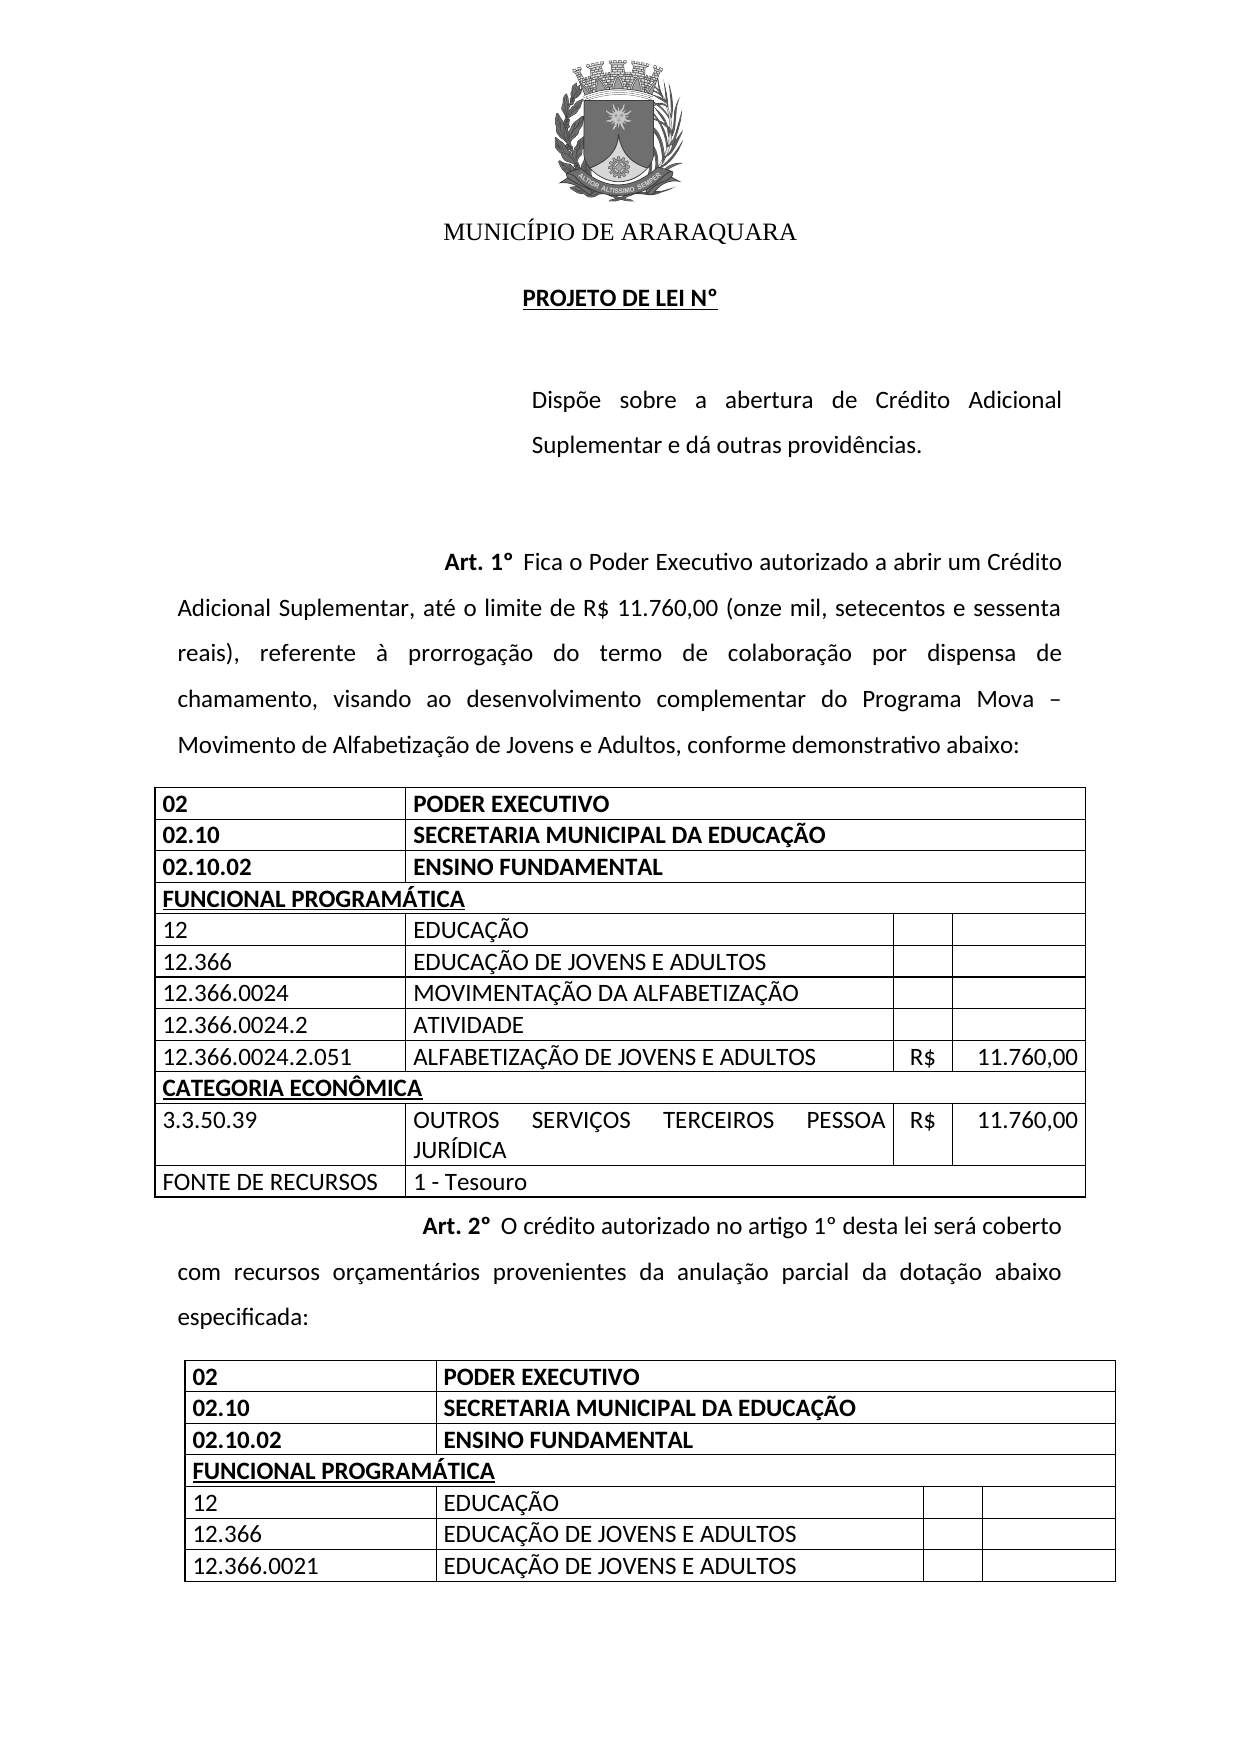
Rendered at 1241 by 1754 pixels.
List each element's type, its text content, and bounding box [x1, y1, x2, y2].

table_cell EDUCAÇÃO DE JOVENS E ADULTOS [437, 1550, 923, 1581]
table_cell [983, 1487, 1115, 1517]
table_cell [953, 946, 1085, 976]
table_cell ENSINO FUNDAMENTAL [406, 851, 1085, 882]
table_cell ALFABETIZAÇÃO DE JOVENS E ADULTOS [406, 1041, 893, 1071]
table_cell [894, 946, 952, 976]
table_cell 12.366 [156, 946, 405, 976]
text Dispõe sobre a abertura de Crédito Adicional Suplementar e dá outras providências. [532, 384, 1063, 460]
table_cell 12.366.0024.2.051 [156, 1041, 405, 1071]
table_header PODER EXECUTIVO [406, 788, 1085, 819]
table_cell MOVIMENTAÇÃO DA ALFABETIZAÇÃO [406, 978, 893, 1008]
table_cell [894, 914, 952, 945]
table_cell [924, 1487, 982, 1517]
table_cell [894, 1009, 952, 1039]
table_cell 02.10 [156, 820, 405, 850]
table_cell 12.366.0024 [156, 978, 405, 1008]
table_cell FUNCIONAL PROGRAMÁTICA [186, 1455, 1115, 1486]
table_cell EDUCAÇÃO DE JOVENS E ADULTOS [406, 946, 893, 976]
table_cell [894, 978, 952, 1008]
table_cell EDUCAÇÃO DE JOVENS E ADULTOS [437, 1519, 923, 1549]
table_cell R$ [894, 1041, 952, 1071]
table_cell 12.366 [186, 1519, 436, 1549]
table_cell FONTE DE RECURSOS [156, 1166, 405, 1196]
table_cell 12 [156, 914, 405, 945]
table_cell 11.760,00 [953, 1104, 1085, 1165]
table_header 02 [186, 1361, 436, 1391]
text Art. 2º O crédito autorizado no artigo 1º desta lei será coberto com recursos orçamentários provenientes da anulação parcial da dotação abaixo especificada: [177, 1210, 1063, 1332]
table_cell 12 [186, 1487, 436, 1517]
table_cell 12.366.0024.2 [156, 1009, 405, 1039]
table_cell [953, 1009, 1085, 1039]
table_header 02 [156, 788, 405, 819]
table_cell 1 - Tesouro [406, 1166, 1085, 1196]
table_cell [983, 1519, 1115, 1549]
table_cell [924, 1550, 982, 1581]
table_cell EDUCAÇÃO [406, 914, 893, 945]
table_cell FUNCIONAL PROGRAMÁTICA [156, 883, 1085, 913]
table_cell [953, 914, 1085, 945]
table_header PODER EXECUTIVO [437, 1361, 1115, 1391]
table_cell [924, 1519, 982, 1549]
table_cell [983, 1550, 1115, 1581]
text Art. 1º Fica o Poder Executivo autorizado a abrir um Crédito Adicional Suplementar, até o limite de R$ 11.760,00 (onze mil, setecentos e sessenta reais), referente à prorrogação do termo de colaboração por dispensa de chamamento, visando ao desenvolvimento complementar do Programa Mova – Movimento de Alfabetização de Jovens e Adultos, conforme demonstrativo abaixo: [102, 546, 1063, 759]
table_cell 02.10.02 [186, 1424, 436, 1454]
table_cell ENSINO FUNDAMENTAL [437, 1424, 1115, 1454]
table_cell 11.760,00 [953, 1041, 1085, 1071]
table_cell R$ [894, 1104, 952, 1165]
table_cell 3.3.50.39 [156, 1104, 405, 1165]
table_cell SECRETARIA MUNICIPAL DA EDUCAÇÃO [406, 820, 1085, 850]
table_cell OUTROS SERVIÇOS TERCEIROS PESSOA JURÍDICA [406, 1104, 893, 1165]
table_cell [953, 978, 1085, 1008]
table_cell 02.10.02 [156, 851, 405, 882]
table_cell 02.10 [186, 1392, 436, 1423]
table_cell CATEGORIA ECONÔMICA [156, 1072, 1085, 1103]
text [177, 282, 1063, 313]
table_cell ATIVIDADE [406, 1009, 893, 1039]
table_cell SECRETARIA MUNICIPAL DA EDUCAÇÃO [437, 1392, 1115, 1423]
table_cell EDUCAÇÃO [437, 1487, 923, 1517]
table_cell 12.366.0021 [186, 1550, 436, 1581]
